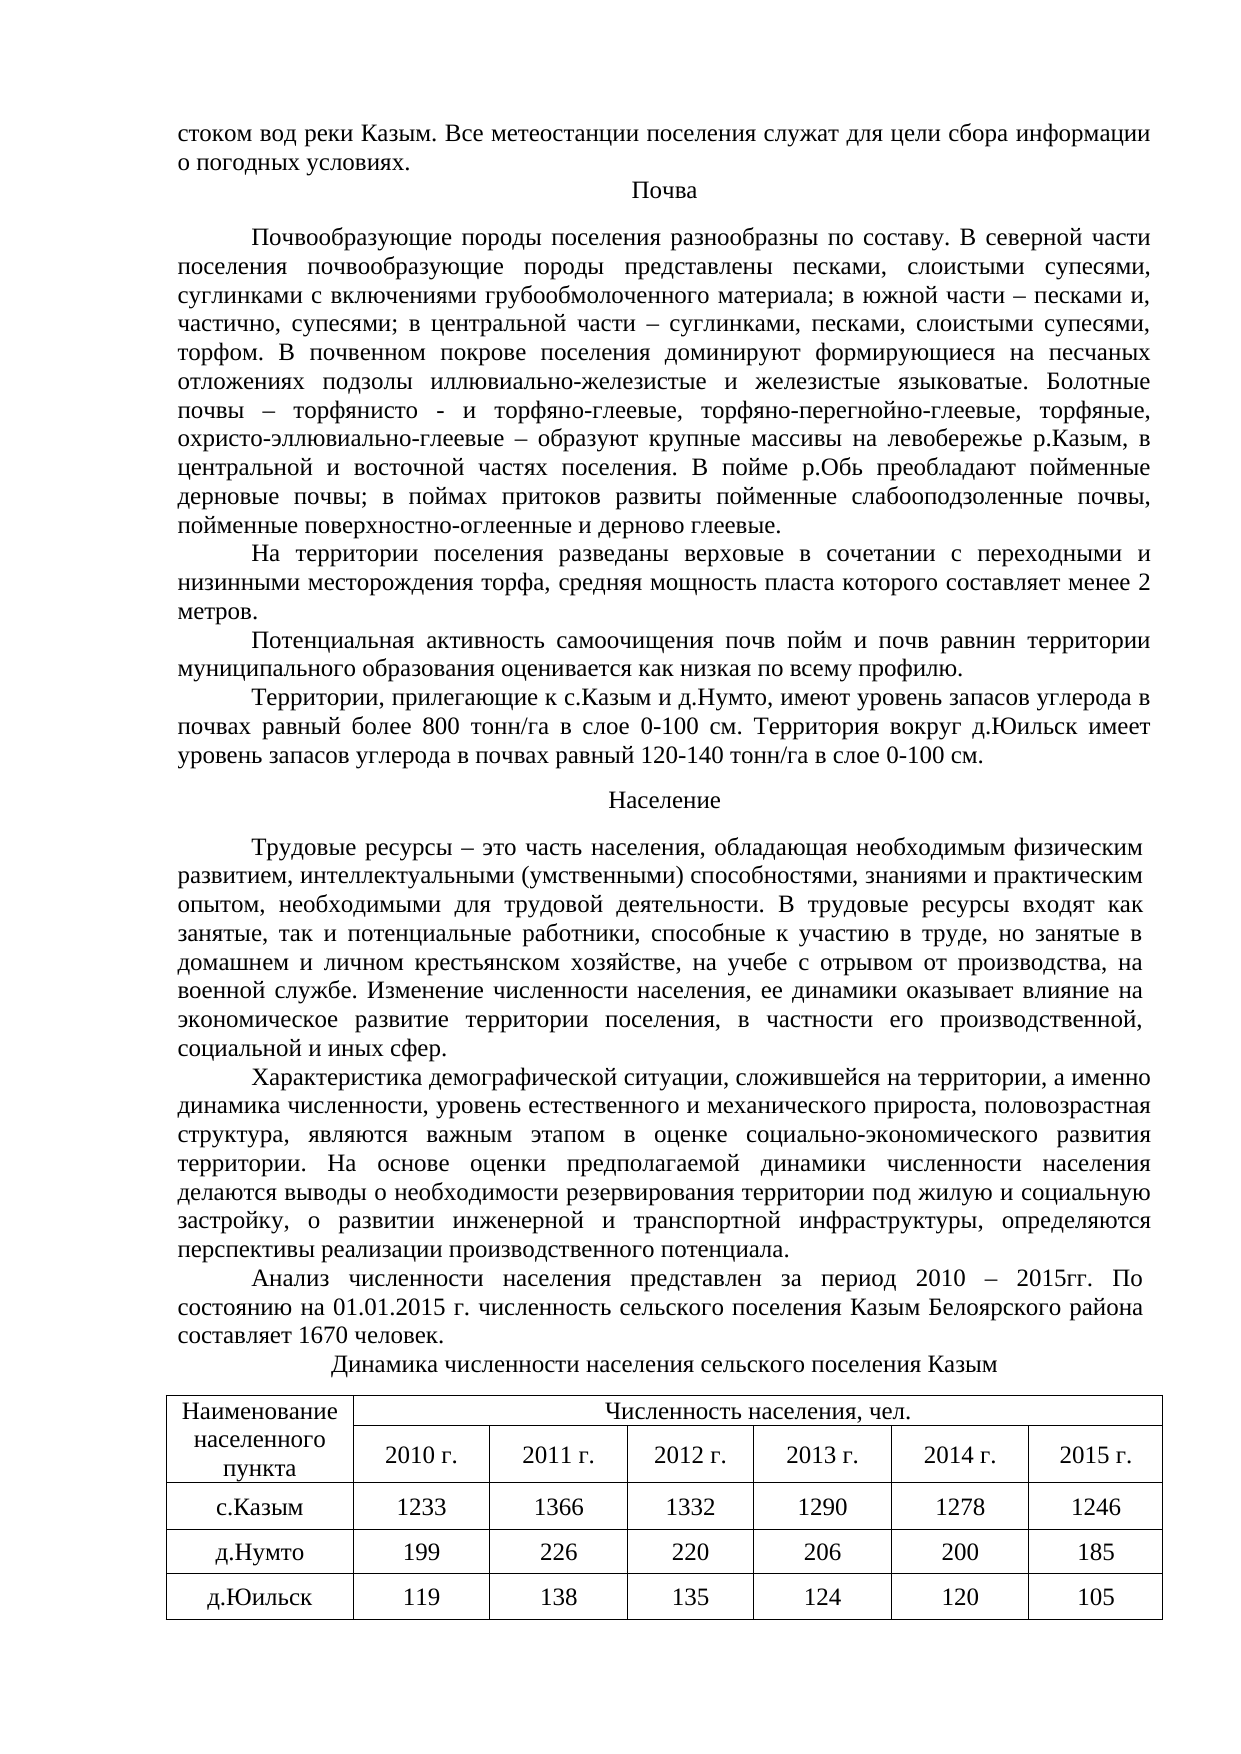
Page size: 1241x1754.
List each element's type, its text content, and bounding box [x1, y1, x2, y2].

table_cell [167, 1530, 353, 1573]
subtitle Население [177, 785, 1152, 814]
text Территории, прилегающие к с.Казым и д.Нумто, имеют уровень запасов углерода в почвах равный более 800 тонн/га в слое 0-100 см. Территория вокруг д.Юильск имеет уровень запасов углерода в почвах равный 120-140 тонн/га в слое 0-100 см. [177, 682, 1152, 768]
text Характеристика демографической ситуации, сложившейся на территории, а именно динамика численности, уровень естественного и механического прироста, половозрастная структура, являются важным этапом в оценке социально-экономического развития территории. На основе оценки предполагаемой динамики численности населения делаются выводы о необходимости резервирования территории под жилую и социальную застройку, о развитии инженерной и транспортной инфраструктуры, определяются перспективы реализации производственного потенциала. [177, 1062, 1152, 1263]
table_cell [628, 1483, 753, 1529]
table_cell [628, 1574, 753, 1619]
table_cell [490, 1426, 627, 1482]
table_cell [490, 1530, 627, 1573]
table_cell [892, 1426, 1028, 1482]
text На территории поселения разведаны верховые в сочетании с переходными и низинными месторождения торфа, средняя мощность пласта которого составляет менее 2 метров. [177, 538, 1152, 625]
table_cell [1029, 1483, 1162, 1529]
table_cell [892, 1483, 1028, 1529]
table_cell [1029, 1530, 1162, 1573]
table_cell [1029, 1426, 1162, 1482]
subtitle Почва [177, 176, 1152, 204]
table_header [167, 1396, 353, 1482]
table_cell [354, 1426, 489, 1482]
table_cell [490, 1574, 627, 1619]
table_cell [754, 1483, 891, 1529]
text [177, 118, 1152, 176]
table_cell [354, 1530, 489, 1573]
text Трудовые ресурсы – это часть населения, обладающая необходимым физическим развитием, интеллектуальными (умственными) способностями, знаниями и практическим опытом, необходимыми для трудовой деятельности. В трудовые ресурсы входят как занятые, так и потенциальные работники, способные к участию в труде, но занятые в домашнем и личном крестьянском хозяйстве, на учебе с отрывом от производства, на военной службе. Изменение численности населения, ее динамики оказывает влияние на экономическое развитие территории поселения, в частности его производственной, социальной и иных сфер. [177, 832, 1144, 1062]
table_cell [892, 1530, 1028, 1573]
text Анализ численности населения представлен за период 2010 – 2015гг. По состоянию на 01.01.2015 г. численность сельского поселения Казым Белоярского района составляет 1670 человек. [177, 1263, 1144, 1349]
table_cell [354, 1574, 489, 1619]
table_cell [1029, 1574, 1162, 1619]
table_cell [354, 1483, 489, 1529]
text Потенциальная активность самоочищения почв пойм и почв равнин территории муниципального образования оценивается как низкая по всему профилю. [177, 625, 1152, 682]
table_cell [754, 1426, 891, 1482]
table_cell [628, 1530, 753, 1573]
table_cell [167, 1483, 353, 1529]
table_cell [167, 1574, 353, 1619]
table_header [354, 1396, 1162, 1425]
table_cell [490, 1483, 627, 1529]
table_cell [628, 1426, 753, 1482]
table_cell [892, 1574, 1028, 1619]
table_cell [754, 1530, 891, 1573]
text Динамика численности населения сельского поселения Казым [177, 1349, 1152, 1378]
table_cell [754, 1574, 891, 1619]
text Почвообразующие породы поселения разнообразны по составу. В северной части поселения почвообразующие породы представлены песками, слоистыми супесями, суглинками с включениями грубообмолоченного материала; в южной части – песками и, частично, супесями; в центральной части – суглинками, песками, слоистыми супесями, торфом. В почвенном покрове поселения доминируют формирующиеся на песчаных отложениях подзолы иллювиально-железистые и железистые языковатые. Болотные почвы – торфянисто - и торфяно-глеевые, торфяно-перегнойно-глеевые, торфяные, охристо-эллювиально-глеевые – образуют крупные массивы на левобережье р.Казым, в центральной и восточной частях поселения. В пойме р.Обь преобладают пойменные дерновые почвы; в поймах притоков развиты пойменные слабооподзоленные почвы, пойменные поверхностно-оглеенные и дерново глеевые. [177, 222, 1152, 538]
